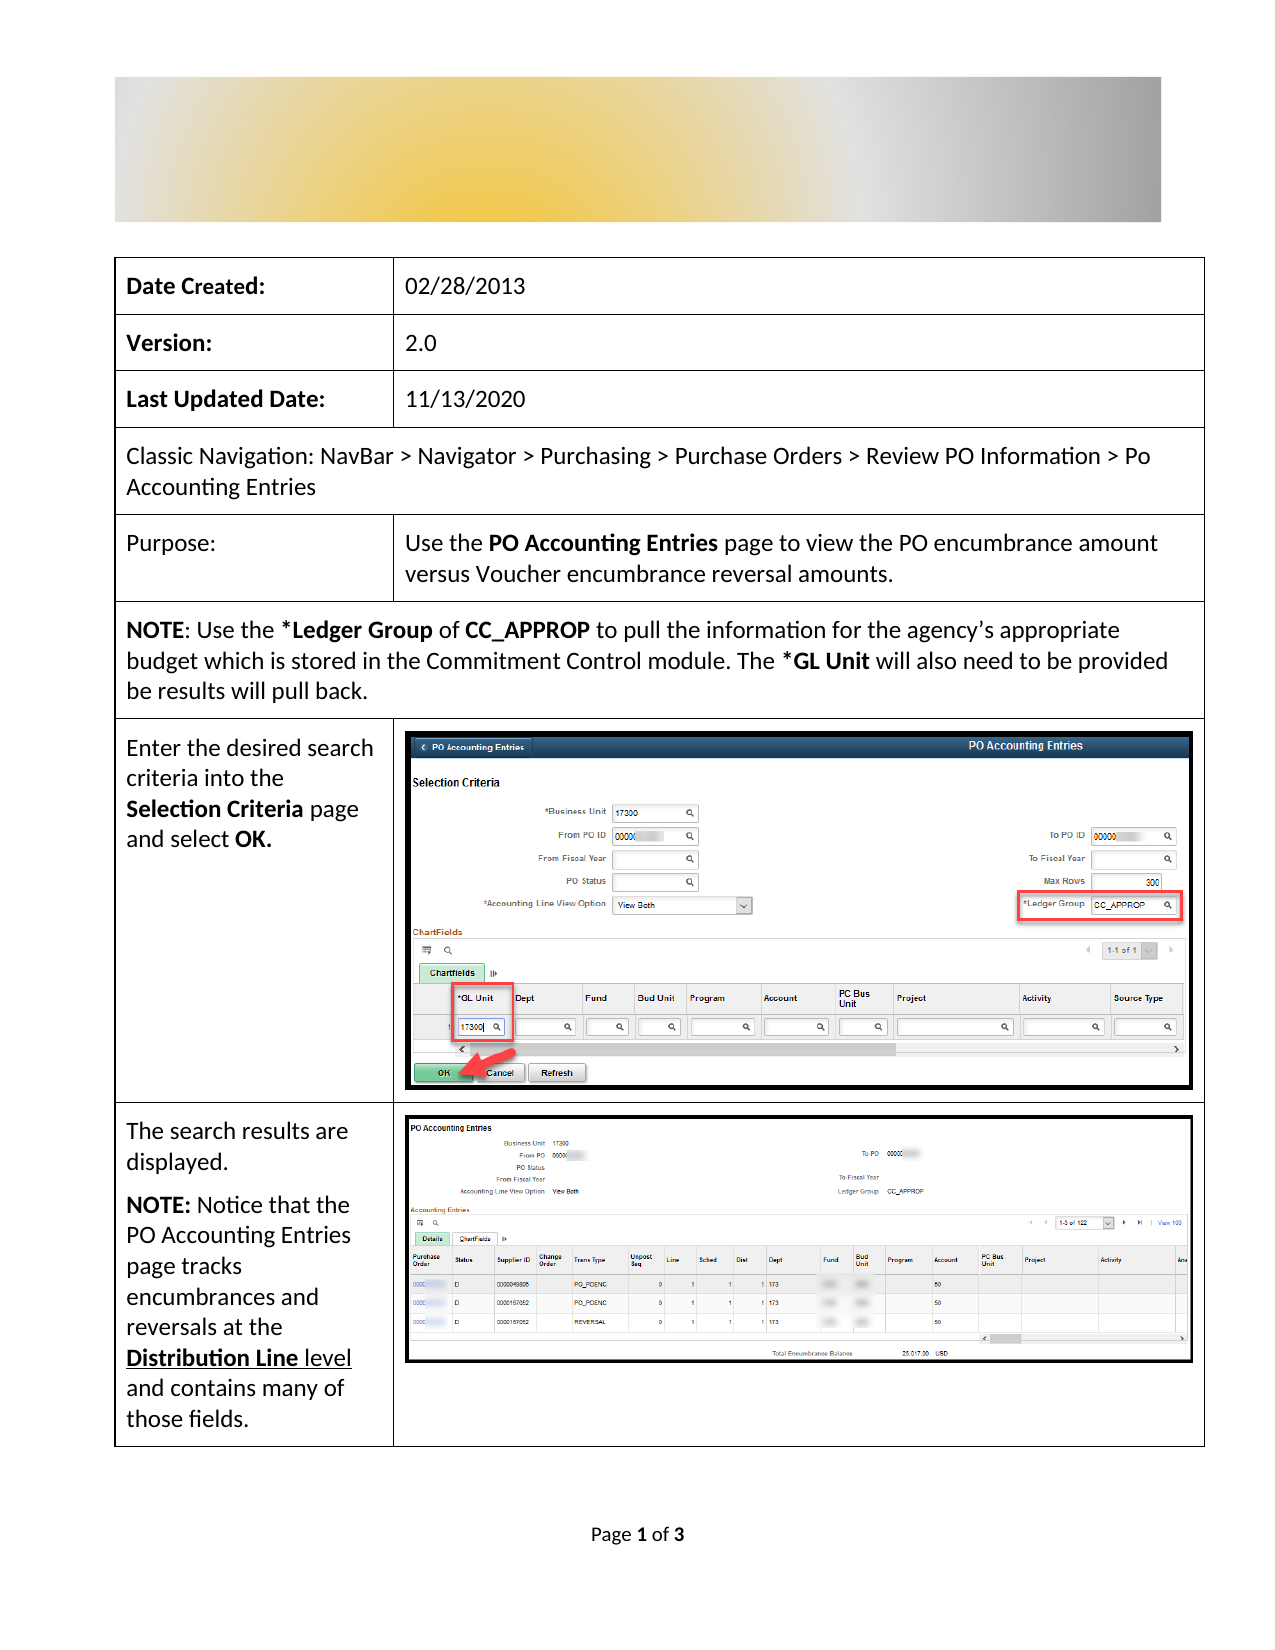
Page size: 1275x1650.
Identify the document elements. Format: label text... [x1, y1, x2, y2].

picture [405, 731, 1193, 1090]
table_cell [394, 1103, 1204, 1446]
table_cell Enter the desired search criteria into the Selection Criteria page and select OK. [116, 719, 393, 1102]
table_cell 2.0 [394, 315, 1204, 370]
table_cell Purpose: [116, 515, 393, 601]
table_cell Classic Navigation: NavBar > Navigator > Purchasing > Purchase Orders > Review PO Information > Po Accounting Entries [116, 428, 1204, 514]
table_cell NOTE: Use the *Ledger Group of CC_APPROP to pull the information for the agency’s appropriate budget which is stored in the Commitment Control module. The *GL Unit will also need to be provided be results will pull back. [116, 602, 1204, 718]
table_header 02/28/2013 [394, 258, 1204, 313]
table_cell 11/13/2020 [394, 371, 1204, 427]
table_cell Version: [116, 315, 393, 370]
table_cell Last Updated Date: [116, 371, 393, 427]
table_header Date Created: [116, 258, 393, 313]
table_cell [394, 719, 1204, 1102]
picture [405, 1115, 1193, 1363]
table_cell Use the PO Accounting Entries page to view the PO encumbrance amount versus Voucher encumbrance reversal amounts. [394, 515, 1204, 601]
table_cell The search results are displayed. NOTE: Notice that the PO Accounting Entries page tracks encumbrances and reversals at the Distribution Line level and contains many of those fields. [116, 1103, 393, 1446]
